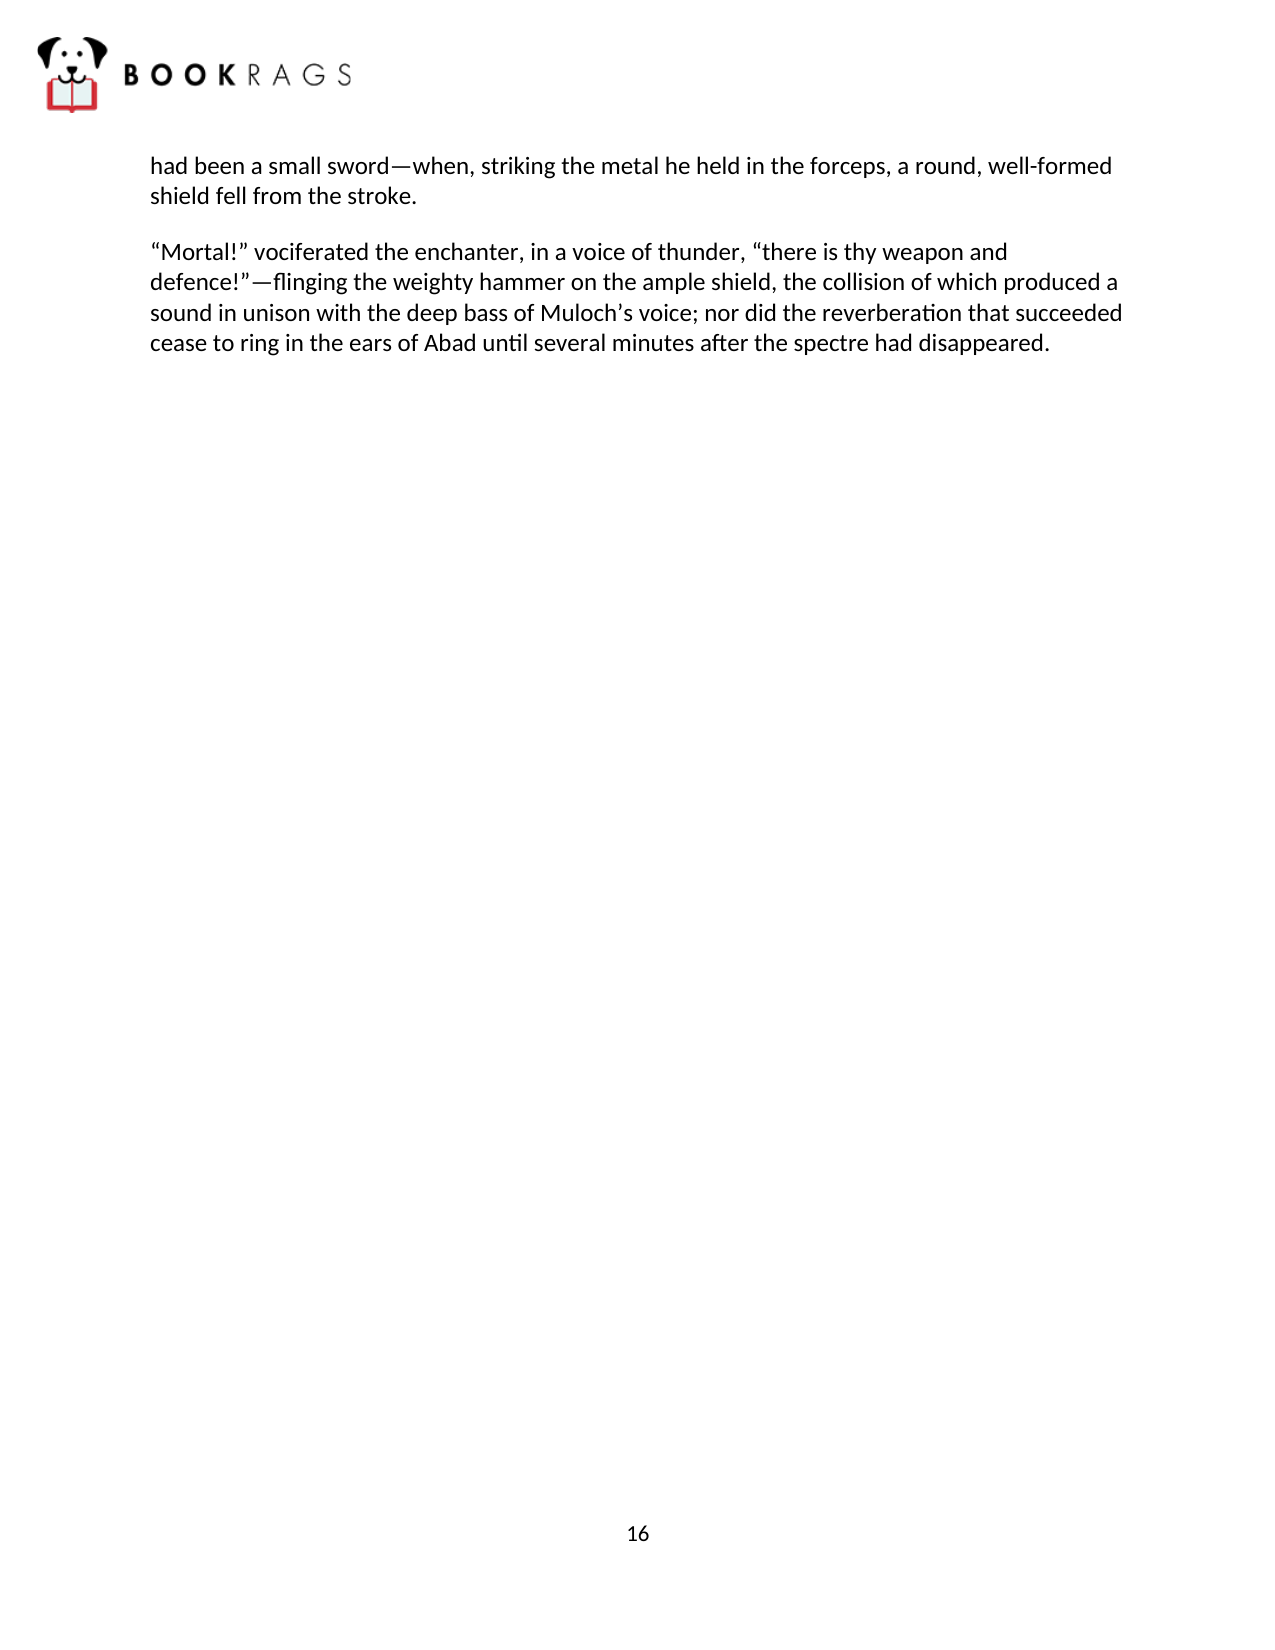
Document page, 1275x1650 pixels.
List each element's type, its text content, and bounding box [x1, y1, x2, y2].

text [150, 150, 1125, 211]
picture [37, 37, 351, 113]
text “Mortal!” vociferated the enchanter, in a voice of thunder, “there is thy weapon and defence!”—­flinging the weighty hammer on the ample shield, the collision of which produced a sound in unison with the deep bass of Muloch’s voice; nor did the reverberation that succeeded cease to ring in the ears of Abad until several minutes after the spectre had disappeared. [150, 236, 1125, 358]
